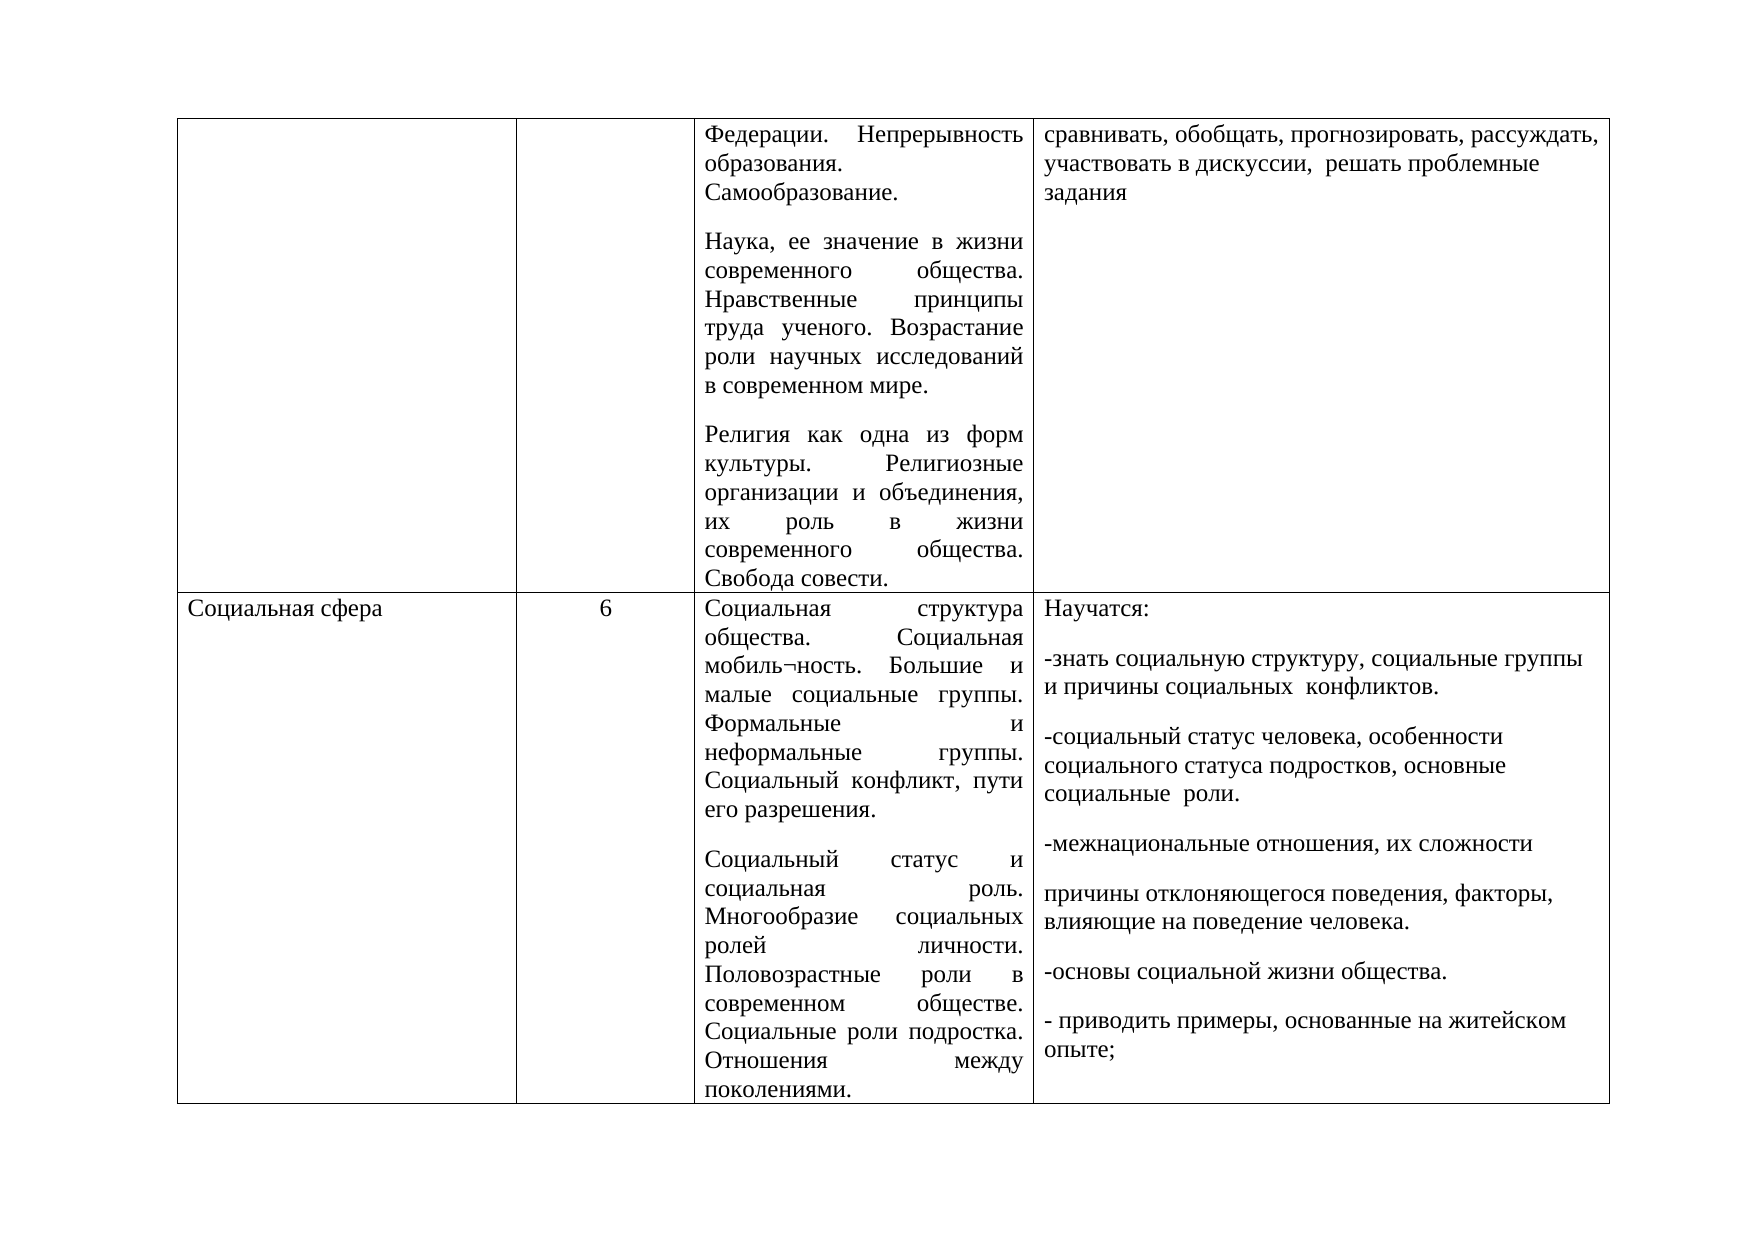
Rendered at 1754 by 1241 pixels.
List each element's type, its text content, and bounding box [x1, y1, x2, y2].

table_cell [1034, 593, 1609, 1103]
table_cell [178, 119, 516, 592]
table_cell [695, 119, 1033, 592]
table_cell Социальная сфера [178, 593, 516, 1103]
table_cell 6 [517, 593, 694, 1103]
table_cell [1034, 119, 1609, 592]
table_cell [695, 593, 1033, 1103]
table_cell 8 [517, 119, 694, 592]
